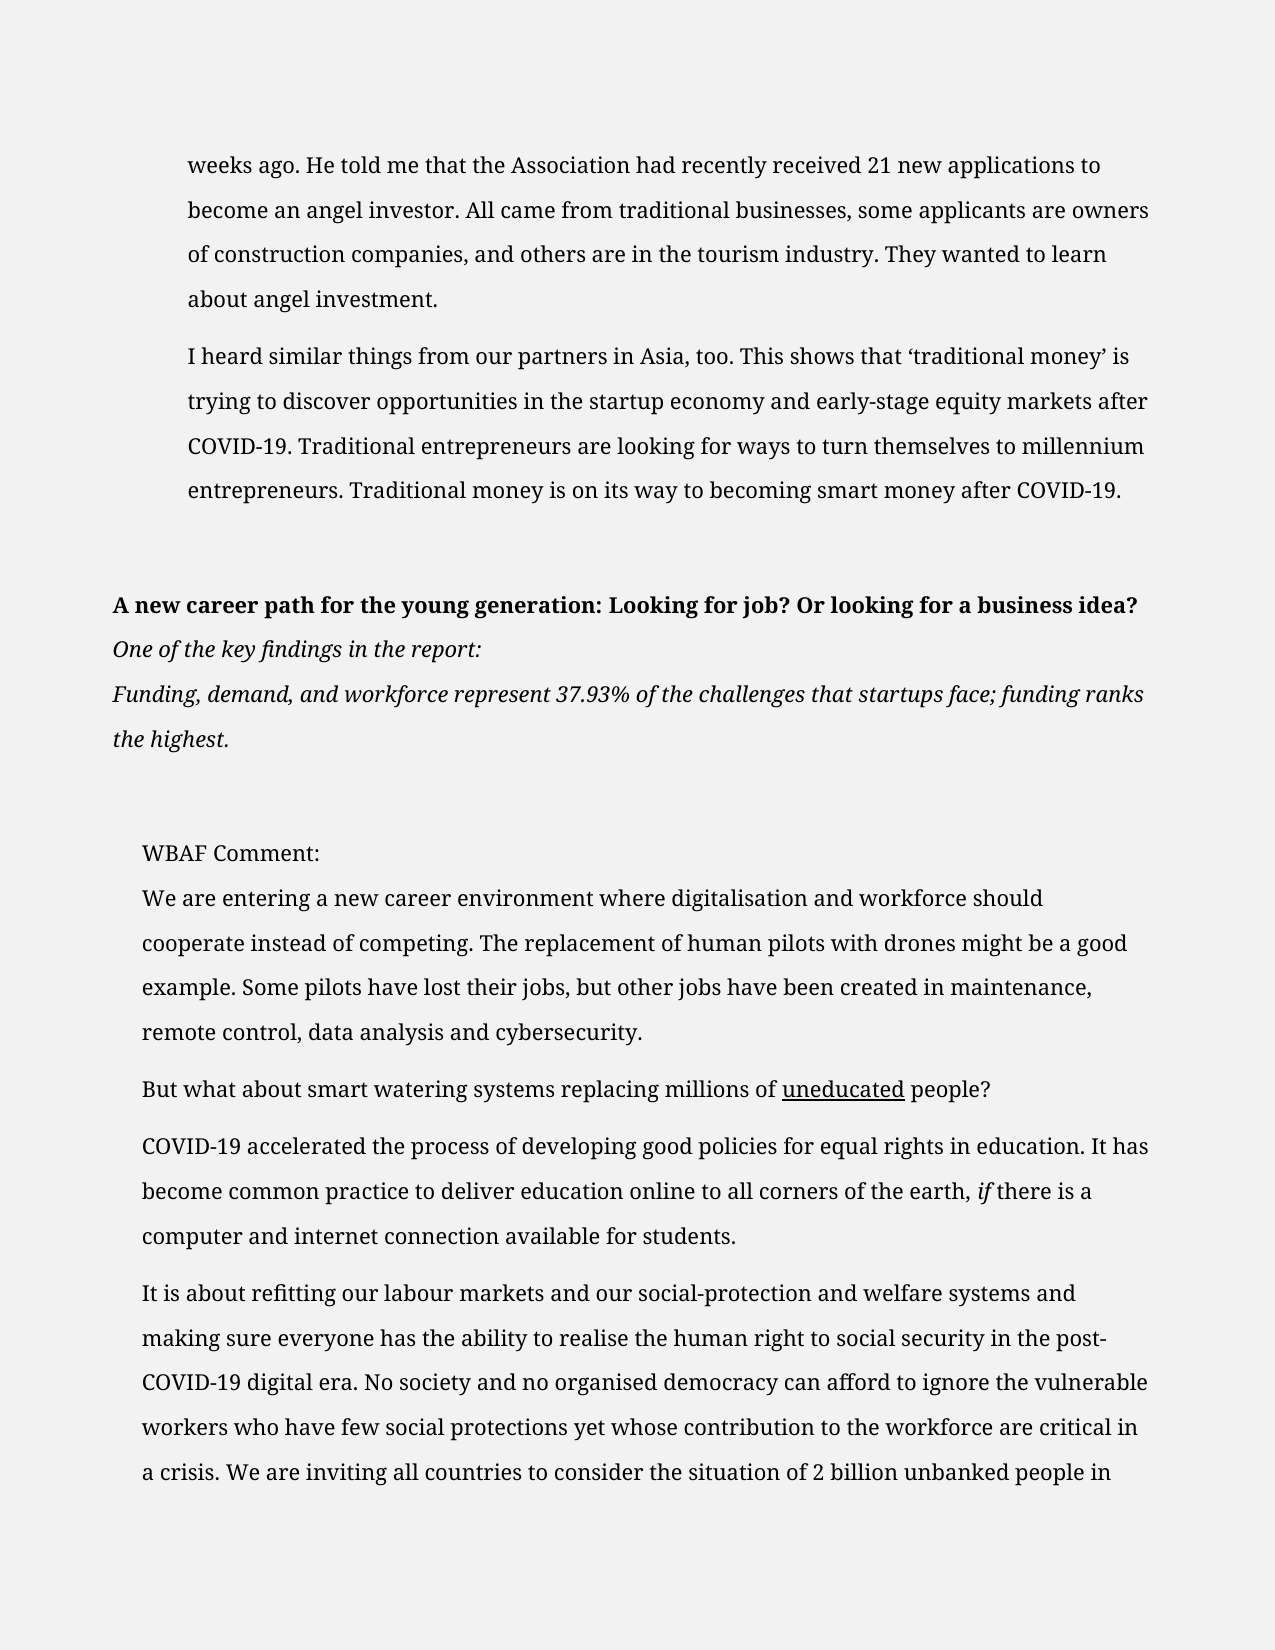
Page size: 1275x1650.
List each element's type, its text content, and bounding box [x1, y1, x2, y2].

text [142, 1278, 1150, 1486]
text COVID-19 accelerated the process of developing good policies for equal rights in education. It has become common practice to deliver education online to all corners of the earth, if there is a computer and internet connection available for students. [142, 1131, 1150, 1250]
text I heard similar things from our partners in Asia, too. This shows that ‘traditional money’ is trying to discover opportunities in the startup economy and early-stage equity markets after COVID-19. Traditional entrepreneurs are looking for ways to turn themselves to millennium entrepreneurs. Traditional money is on its way to becoming smart money after COVID-19. [187, 341, 1162, 505]
text WBAF Comment: We are entering a new career environment where digitalisation and workforce should cooperate instead of competing. The replacement of human pilots with drones might be a good example. Some pilots have lost their jobs, but other jobs have been created in maintenance, remote control, data analysis and cybersecurity. [142, 838, 1150, 1047]
text But what about smart watering systems replacing millions of uneducated people? [142, 1074, 1150, 1104]
text A new career path for the young generation: Looking for job? Or looking for a business idea? One of the key findings in the report: Funding, demand, and workforce represent 37.93% of the challenges that startups face; funding ranks the highest. [112, 590, 1150, 753]
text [187, 150, 1162, 314]
